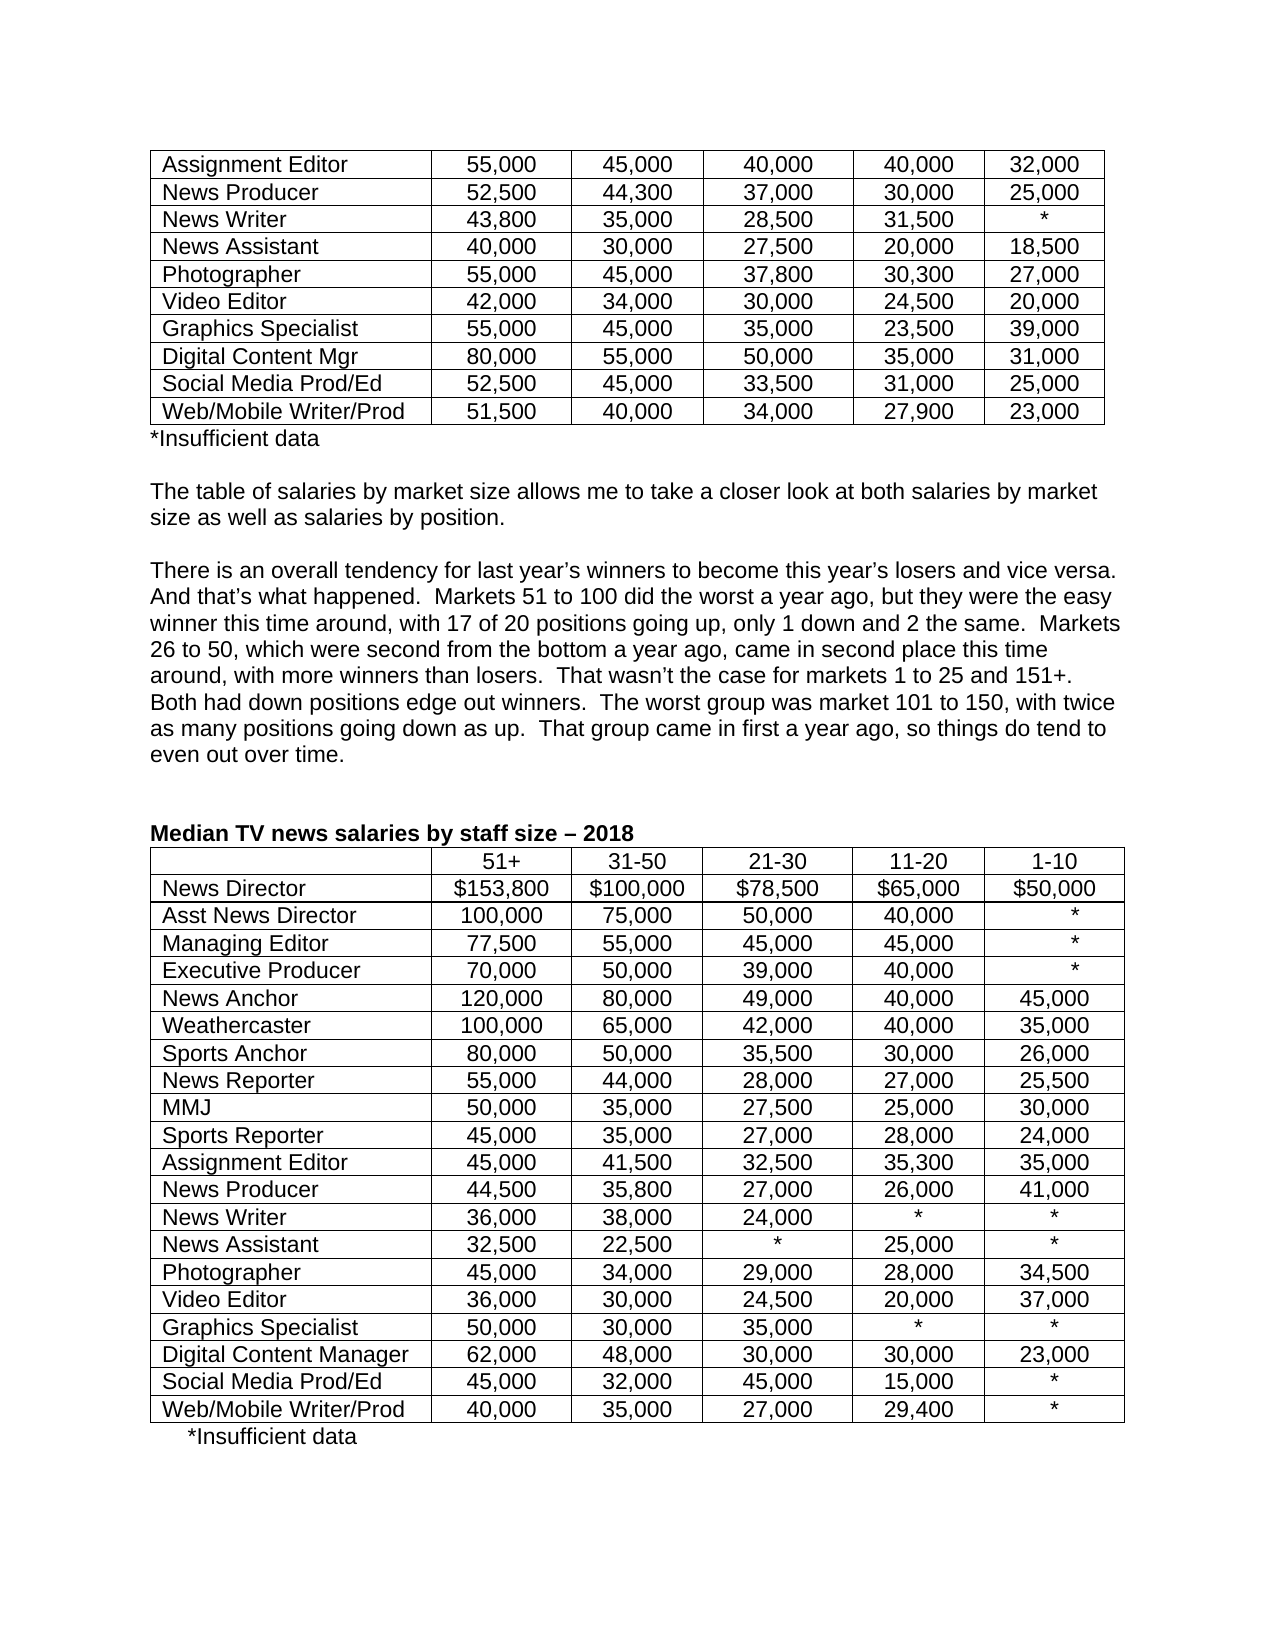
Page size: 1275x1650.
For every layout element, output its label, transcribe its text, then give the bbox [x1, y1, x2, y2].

table_cell 27,900 [854, 398, 984, 424]
table_cell Digital Content Mgr [151, 343, 431, 369]
table_cell 120,000 [432, 985, 571, 1011]
table_cell 40,000 [572, 398, 703, 424]
table_cell Sports Reporter [151, 1122, 431, 1148]
table_cell 41,500 [572, 1149, 702, 1175]
table_cell 25,000 [853, 1231, 984, 1258]
table_cell 45,000 [572, 261, 703, 287]
table_cell 50,000 [432, 1314, 571, 1340]
table_cell Assignment Editor [151, 1149, 431, 1175]
table_cell 30,000 [853, 1040, 984, 1066]
table_cell Photographer [151, 1259, 431, 1285]
table_cell 35,000 [985, 1012, 1124, 1038]
table_cell 41,000 [985, 1176, 1124, 1203]
table_cell 75,000 [572, 903, 702, 929]
table_cell * [985, 903, 1124, 929]
table_cell 25,000 [853, 1094, 984, 1121]
table_cell 37,000 [985, 1286, 1124, 1312]
table_cell $153,800 [432, 875, 571, 901]
table_cell * [985, 1314, 1124, 1340]
table_cell 50,000 [703, 903, 852, 929]
table_cell * [985, 1231, 1124, 1258]
text *Insufficient data [187, 1423, 1125, 1449]
table_cell 26,000 [985, 1040, 1124, 1066]
table_cell 22,500 [572, 1231, 702, 1258]
table_cell News Writer [151, 206, 431, 232]
table_cell News Director [151, 875, 431, 901]
table_cell 42,000 [703, 1012, 852, 1038]
table_cell 55,000 [432, 1067, 571, 1093]
table_cell 80,000 [432, 343, 571, 369]
table_cell * [985, 957, 1124, 984]
table_header 21-30 [703, 848, 852, 874]
table_cell 52,500 [432, 370, 571, 397]
table_header 11-20 [853, 848, 984, 874]
table_cell 40,000 [853, 957, 984, 984]
table_cell Photographer [151, 261, 431, 287]
table_cell 45,000 [432, 1122, 571, 1148]
table_cell * [853, 1204, 984, 1230]
table_cell * [985, 1368, 1124, 1394]
table_cell 65,000 [572, 1012, 702, 1038]
table_cell 34,000 [572, 1259, 702, 1285]
table_cell 43,800 [432, 206, 571, 232]
table_cell 20,000 [985, 288, 1104, 314]
table_cell 50,000 [704, 343, 853, 369]
table_cell 45,000 [432, 1149, 571, 1175]
table_cell 34,500 [985, 1259, 1124, 1285]
table_cell Graphics Specialist [151, 1314, 431, 1340]
table_cell 32,000 [572, 1368, 702, 1394]
table_cell 34,000 [704, 398, 853, 424]
table_header 1-10 [985, 848, 1124, 874]
table_cell 30,000 [704, 288, 853, 314]
table_cell News Producer [151, 1176, 431, 1203]
table_cell $78,500 [703, 875, 852, 901]
table_cell Graphics Specialist [151, 315, 431, 342]
table_cell 40,000 [854, 151, 984, 177]
table_cell 24,500 [854, 288, 984, 314]
table_cell 55,000 [432, 151, 571, 177]
table_cell 55,000 [432, 261, 571, 287]
table_cell 45,000 [572, 151, 703, 177]
table_cell 24,000 [703, 1204, 852, 1230]
table_cell * [853, 1314, 984, 1340]
table_cell MMJ [151, 1094, 431, 1121]
table_cell 51,500 [432, 398, 571, 424]
table_cell Web/Mobile Writer/Prod [151, 1396, 431, 1422]
table_cell 37,800 [704, 261, 853, 287]
table_cell 29,400 [853, 1396, 984, 1422]
table_cell 28,000 [703, 1067, 852, 1093]
table_cell 100,000 [432, 1012, 571, 1038]
table_cell 77,500 [432, 930, 571, 956]
table_header 51+ [432, 848, 571, 874]
table_cell 33,500 [704, 370, 853, 397]
table_cell $100,000 [572, 875, 702, 901]
table_cell 30,300 [854, 261, 984, 287]
text The table of salaries by market size allows me to take a closer look at both salaries by market size as well as salaries by position. [150, 478, 1125, 530]
table_cell * [703, 1231, 852, 1258]
table_cell 27,000 [985, 261, 1104, 287]
table_cell 30,000 [854, 179, 984, 205]
table_cell 32,500 [432, 1231, 571, 1258]
table_cell 100,000 [432, 903, 571, 929]
table_cell 35,800 [572, 1176, 702, 1203]
table_cell Video Editor [151, 288, 431, 314]
table_cell 40,000 [704, 151, 853, 177]
table_cell 38,000 [572, 1204, 702, 1230]
table_cell * [985, 1204, 1124, 1230]
table_cell 40,000 [853, 1012, 984, 1038]
table_cell 20,000 [854, 233, 984, 259]
table_cell 45,000 [572, 315, 703, 342]
table_cell 35,300 [853, 1149, 984, 1175]
table_cell 23,000 [985, 398, 1104, 424]
table_cell 35,000 [572, 1122, 702, 1148]
table_cell 50,000 [572, 957, 702, 984]
table_cell 34,000 [572, 288, 703, 314]
table_cell 45,000 [853, 930, 984, 956]
table_cell 35,000 [704, 315, 853, 342]
table_cell 50,000 [572, 1040, 702, 1066]
table_cell 37,000 [704, 179, 853, 205]
table_cell Weathercaster [151, 1012, 431, 1038]
table_cell 25,500 [985, 1067, 1124, 1093]
table_cell 48,000 [572, 1341, 702, 1367]
table_cell 30,000 [572, 233, 703, 259]
table_cell 30,000 [703, 1341, 852, 1367]
table_cell 45,000 [432, 1368, 571, 1394]
table_cell * [985, 206, 1104, 232]
table_cell 32,000 [985, 151, 1104, 177]
table_cell 28,500 [704, 206, 853, 232]
table_cell 28,000 [853, 1122, 984, 1148]
table_header 31-50 [572, 848, 702, 874]
table_cell 27,000 [703, 1122, 852, 1148]
table_cell 39,000 [703, 957, 852, 984]
table_cell 29,000 [703, 1259, 852, 1285]
table_cell News Writer [151, 1204, 431, 1230]
table_cell 25,000 [985, 370, 1104, 397]
table_cell 55,000 [572, 930, 702, 956]
table_cell 45,000 [572, 370, 703, 397]
table_cell 40,000 [853, 903, 984, 929]
table_cell $50,000 [985, 875, 1124, 901]
table_cell 35,000 [703, 1314, 852, 1340]
table_cell News Producer [151, 179, 431, 205]
table_cell 27,500 [704, 233, 853, 259]
table_cell 27,000 [703, 1176, 852, 1203]
table_cell Asst News Director [151, 903, 431, 929]
text *Insufficient data [150, 425, 1125, 451]
table_cell 27,000 [853, 1067, 984, 1093]
table_cell 45,000 [703, 930, 852, 956]
table_cell 50,000 [432, 1094, 571, 1121]
table_cell 40,000 [432, 1396, 571, 1422]
table_cell Assignment Editor [151, 151, 431, 177]
table_cell 80,000 [432, 1040, 571, 1066]
table_cell 30,000 [853, 1341, 984, 1367]
table_cell $65,000 [853, 875, 984, 901]
table_cell 40,000 [432, 233, 571, 259]
table_cell 27,500 [703, 1094, 852, 1121]
table_cell 55,000 [572, 343, 703, 369]
table_cell 31,000 [854, 370, 984, 397]
table_cell 44,300 [572, 179, 703, 205]
table_cell 35,000 [572, 1094, 702, 1121]
table_cell 23,500 [854, 315, 984, 342]
table_cell 52,500 [432, 179, 571, 205]
table_cell News Anchor [151, 985, 431, 1011]
table_cell 20,000 [853, 1286, 984, 1312]
table_cell Social Media Prod/Ed [151, 370, 431, 397]
table_cell 15,000 [853, 1368, 984, 1394]
table_cell 35,000 [854, 343, 984, 369]
table_cell 30,000 [572, 1314, 702, 1340]
table_cell News Assistant [151, 233, 431, 259]
table_cell 25,000 [985, 179, 1104, 205]
table_cell Digital Content Manager [151, 1341, 431, 1367]
table_cell 23,000 [985, 1341, 1124, 1367]
text Median TV news salaries by staff size – 2018 [150, 820, 1125, 847]
table_cell 30,000 [572, 1286, 702, 1312]
table_cell 36,000 [432, 1286, 571, 1312]
table_cell 45,000 [703, 1368, 852, 1394]
table_cell 31,500 [854, 206, 984, 232]
table_cell News Assistant [151, 1231, 431, 1258]
table_cell 24,500 [703, 1286, 852, 1312]
table_cell 55,000 [432, 315, 571, 342]
table_cell 49,000 [703, 985, 852, 1011]
table_cell 36,000 [432, 1204, 571, 1230]
table_header [151, 848, 431, 874]
table_cell 28,000 [853, 1259, 984, 1285]
table_cell * [985, 1396, 1124, 1422]
table_cell 35,000 [572, 206, 703, 232]
table_cell 31,000 [985, 343, 1104, 369]
table_cell 26,000 [853, 1176, 984, 1203]
table_cell 42,000 [432, 288, 571, 314]
table_cell 44,500 [432, 1176, 571, 1203]
table_cell 18,500 [985, 233, 1104, 259]
table_cell Executive Producer [151, 957, 431, 984]
table_cell Video Editor [151, 1286, 431, 1312]
table_cell 44,000 [572, 1067, 702, 1093]
table_cell 35,000 [985, 1149, 1124, 1175]
table_cell 80,000 [572, 985, 702, 1011]
table_cell 35,500 [703, 1040, 852, 1066]
table_cell Web/Mobile Writer/Prod [151, 398, 431, 424]
table_cell News Reporter [151, 1067, 431, 1093]
table_cell Managing Editor [151, 930, 431, 956]
table_cell 27,000 [703, 1396, 852, 1422]
table_cell 35,000 [572, 1396, 702, 1422]
table_cell 40,000 [853, 985, 984, 1011]
table_cell 24,000 [985, 1122, 1124, 1148]
table_cell 32,500 [703, 1149, 852, 1175]
table_cell * [985, 930, 1124, 956]
table_cell 45,000 [985, 985, 1124, 1011]
table_cell 30,000 [985, 1094, 1124, 1121]
table_cell Social Media Prod/Ed [151, 1368, 431, 1394]
table_cell 45,000 [432, 1259, 571, 1285]
text There is an overall tendency for last year’s winners to become this year’s losers and vice versa. And that’s what happened. Markets 51 to 100 did the worst a year ago, but they were the easy winner this time around, with 17 of 20 positions going up, only 1 down and 2 the same. Markets 26 to 50, which were second from the bottom a year ago, came in second place this time around, with more winners than losers. That wasn’t the case for markets 1 to 25 and 151+. Both had down positions edge out winners. The worst group was market 101 to 150, with twice as many positions going down as up. That group came in first a year ago, so things do tend to even out over time. [150, 557, 1125, 768]
table_cell 70,000 [432, 957, 571, 984]
table_cell 62,000 [432, 1341, 571, 1367]
table_cell Sports Anchor [151, 1040, 431, 1066]
table_cell 39,000 [985, 315, 1104, 342]
